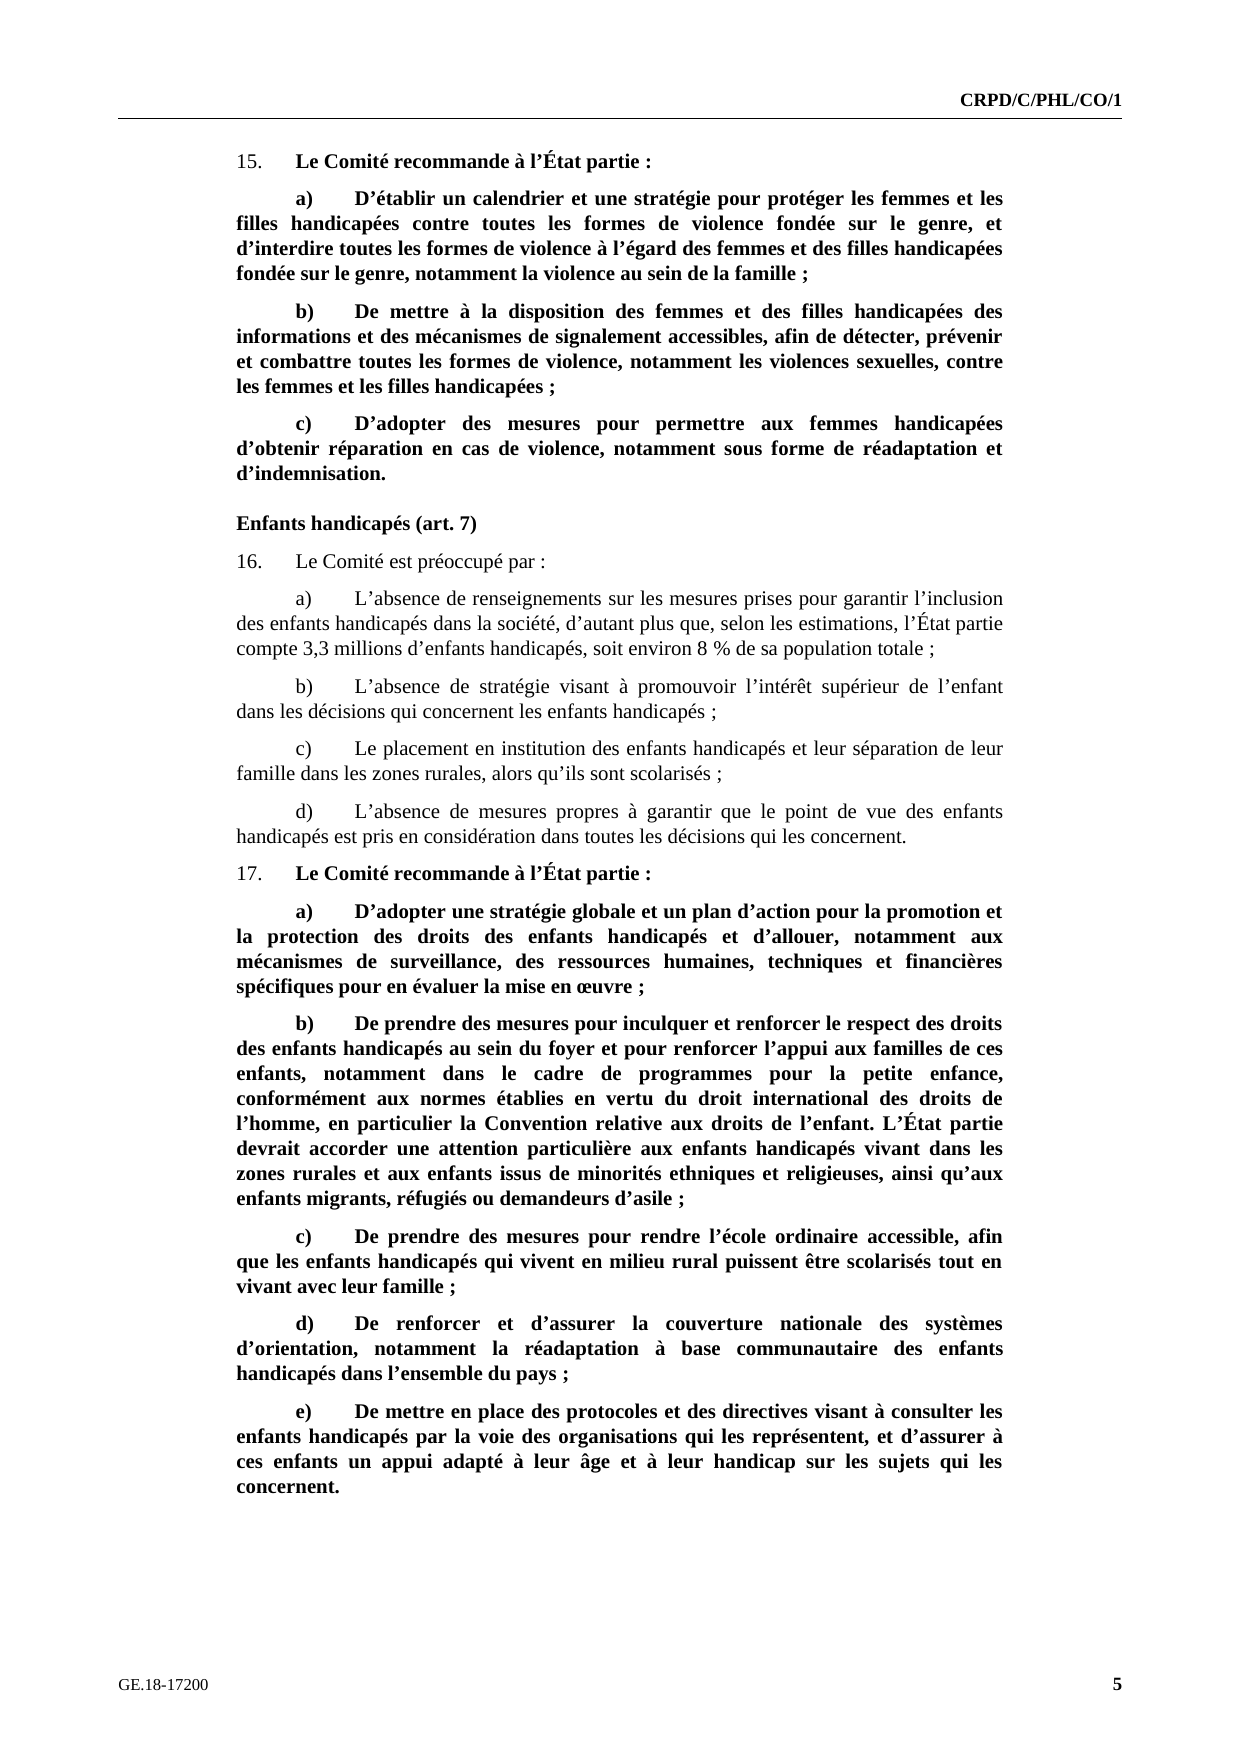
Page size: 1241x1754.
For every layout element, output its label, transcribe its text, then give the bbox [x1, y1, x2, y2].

text b) De prendre des mesures pour inculquer et renforcer le respect des droits des enfants handicapés au sein du foyer et pour renforcer l’appui aux familles de ces enfants, notamment dans le cadre de programmes pour la petite enfance, conformément aux normes établies en vertu du droit international des droits de l’homme, en particulier la Convention relative aux droits de l’enfant. L’État partie devrait accorder une attention particulière aux enfants handicapés vivant dans les zones rurales et aux enfants issus de minorités ethniques et religieuses, ainsi qu’aux enfants migrants, réfugiés ou demandeurs d’asile ; [236, 1010, 1004, 1210]
text Enfants handicapés (art. 7) [118, 510, 1004, 535]
text b) De mettre à la disposition des femmes et des filles handicapées des informations et des mécanismes de signalement accessibles, afin de détecter, prévenir et combattre toutes les formes de violence, notamment les violences sexuelles, contre les femmes et les filles handicapées ; [236, 298, 1004, 398]
text c) D’adopter des mesures pour permettre aux femmes handicapées d’obtenir réparation en cas de violence, notamment sous forme de réadaptation et d’indemnisation. [236, 410, 1004, 485]
text 17. Le Comité recommande à l’État partie : [236, 860, 1004, 885]
text 16. Le Comité est préoccupé par : [236, 548, 1004, 573]
text c) Le placement en institution des enfants handicapés et leur séparation de leur famille dans les zones rurales, alors qu’ils sont scolarisés ; [236, 735, 1004, 785]
text a) L’absence de renseignements sur les mesures prises pour garantir l’inclusion des enfants handicapés dans la société, d’autant plus que, selon les estimations, l’État partie compte 3,3 millions d’enfants handicapés, soit environ 8 % de sa population totale ; [236, 585, 1004, 660]
text d) L’absence de mesures propres à garantir que le point de vue des enfants handicapés est pris en considération dans toutes les décisions qui les concernent. [236, 798, 1004, 848]
text a) D’adopter une stratégie globale et un plan d’action pour la promotion et la protection des droits des enfants handicapés et d’allouer, notamment aux mécanismes de surveillance, des ressources humaines, techniques et financières spécifiques pour en évaluer la mise en œuvre ; [236, 898, 1004, 998]
text c) De prendre des mesures pour rendre l’école ordinaire accessible, afin que les enfants handicapés qui vivent en milieu rural puissent être scolarisés tout en vivant avec leur famille ; [236, 1223, 1004, 1298]
text e) De mettre en place des protocoles et des directives visant à consulter les enfants handicapés par la voie des organisations qui les représentent, et d’assurer à ces enfants un appui adapté à leur âge et à leur handicap sur les sujets qui les concernent. [236, 1398, 1004, 1498]
text 15. Le Comité recommande à l’État partie : [236, 148, 1004, 173]
text d) De renforcer et d’assurer la couverture nationale des systèmes d’orientation, notamment la réadaptation à base communautaire des enfants handicapés dans l’ensemble du pays ; [236, 1310, 1004, 1385]
text a) D’établir un calendrier et une stratégie pour protéger les femmes et les filles handicapées contre toutes les formes de violence fondée sur le genre, et d’interdire toutes les formes de violence à l’égard des femmes et des filles handicapées fondée sur le genre, notamment la violence au sein de la famille ; [236, 185, 1004, 285]
text b) L’absence de stratégie visant à promouvoir l’intérêt supérieur de l’enfant dans les décisions qui concernent les enfants handicapés ; [236, 673, 1004, 723]
